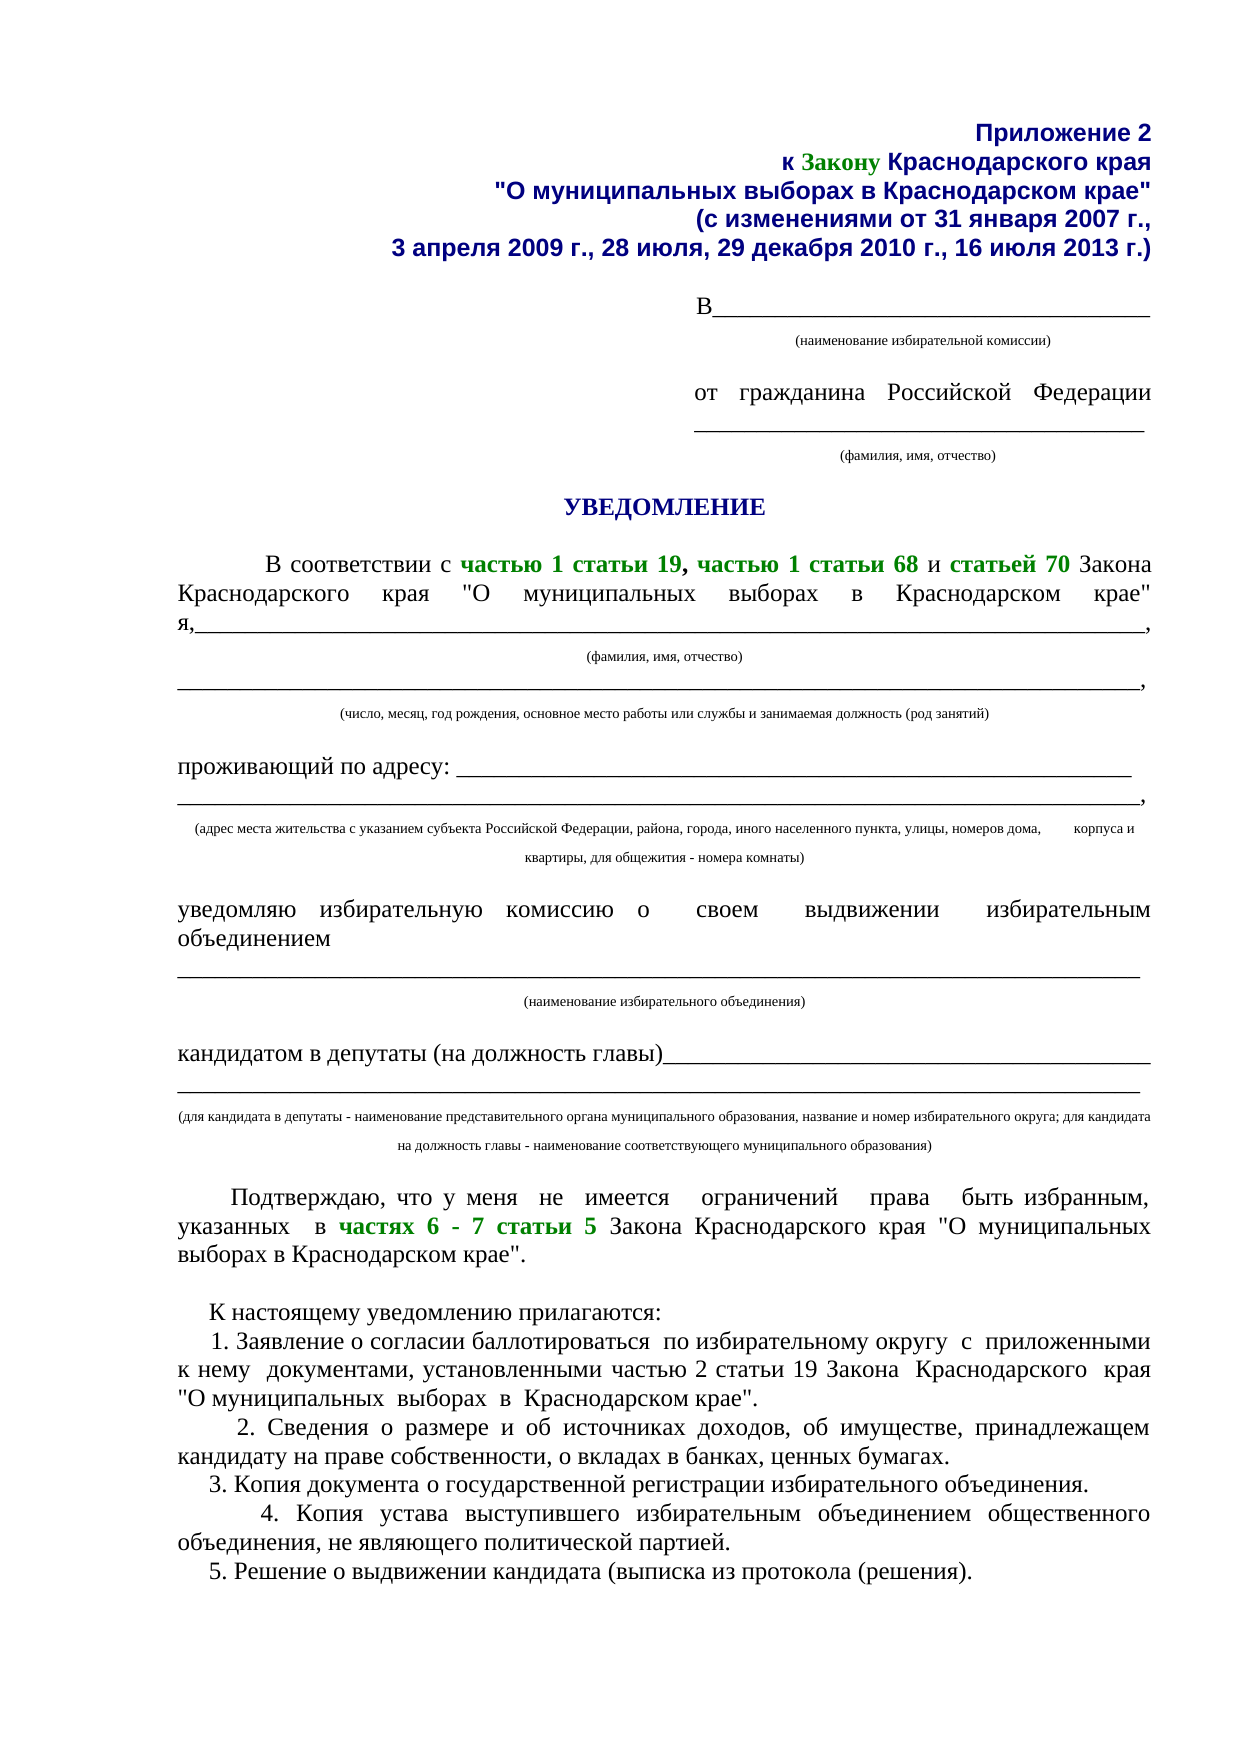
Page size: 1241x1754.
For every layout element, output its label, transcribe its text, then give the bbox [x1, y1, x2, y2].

text от гражданина Российской Федерации ____________________________________ [694, 377, 1152, 434]
text Приложение 2 [177, 118, 1152, 147]
text 5. Решение о выдвижении кандидата (выписка из протокола (решения). [177, 1556, 1152, 1584]
text УВЕДОМЛЕНИЕ [177, 492, 1152, 521]
text К настоящему уведомлению прилагаются: [177, 1297, 1152, 1326]
text 1. Заявление о согласии баллотироваться по избирательному округу с приложенными к нему документами, установленными частью 2 статьи 19 Закона Краснодарского края "О муниципальных выборах в Краснодарском крае". [177, 1326, 1152, 1412]
text проживающий по адресу: ______________________________________________________ [177, 751, 1152, 779]
text (с изменениями от 31 января 2007 г., [177, 204, 1152, 233]
text Подтверждаю, что у меня не имеется ограничений права быть избранным, указанных в частях 6 - 7 статьи 5 Закона Краснодарского края "О муниципальных выборах в Краснодарском крае". [177, 1182, 1152, 1268]
text В___________________________________ (наименование избирательной комиссии) [694, 291, 1152, 348]
text 4. Копия устава выступившего избирательным объединением общественного объединения, не являющего политической партией. [177, 1498, 1152, 1556]
text _____________________________________________________________________________, [177, 779, 1152, 808]
text (для кандидата в депутаты - наименование представительного органа муниципального образования, название и номер избирательного округа; для кандидата на должность главы - наименование соответствующего муниципального образования) [177, 1096, 1152, 1153]
text кандидатом в депутаты (на должность главы)_______________________________________ [177, 1038, 1152, 1067]
text _____________________________________________________________________________ [177, 1067, 1152, 1096]
text уведомляю избирательную комиссию о своем выдвижении избирательным объединением _____________________________________________________________________________ [177, 894, 1152, 981]
text (адрес места жительства с указанием субъекта Российской Федерации, района, города, иного населенного пункта, улицы, номеров дома, корпуса и квартиры, для общежития - номера комнаты) [177, 808, 1152, 866]
text 3 апреля 2009 г., 28 июля, 29 декабря 2010 г., 16 июля 2013 г.) [177, 233, 1152, 262]
text 3. Копия документа о государственной регистрации избирательного объединения. [177, 1469, 1152, 1498]
text (число, месяц, год рождения, основное место работы или службы и занимаемая должность (род занятий) [177, 693, 1152, 722]
text В соответствии с частью 1 статьи 19, частью 1 статьи 68 и статьей 70 Закона Краснодарского края "О муниципальных выборах в Краснодарском крае" я,____________________________________________________________________________, [177, 549, 1152, 636]
text "О муниципальных выборах в Краснодарском крае" [177, 176, 1152, 204]
text 2. Сведения о размере и об источниках доходов, об имуществе, принадлежащем кандидату на праве собственности, о вкладах в банках, ценных бумагах. [177, 1412, 1152, 1469]
text _____________________________________________________________________________, [177, 664, 1152, 693]
text (наименование избирательного объединения) [177, 981, 1152, 1009]
text (фамилия, имя, отчество) [177, 434, 1152, 463]
text к Закону Краснодарского края [177, 147, 1152, 176]
text (фамилия, имя, отчество) [177, 636, 1152, 664]
